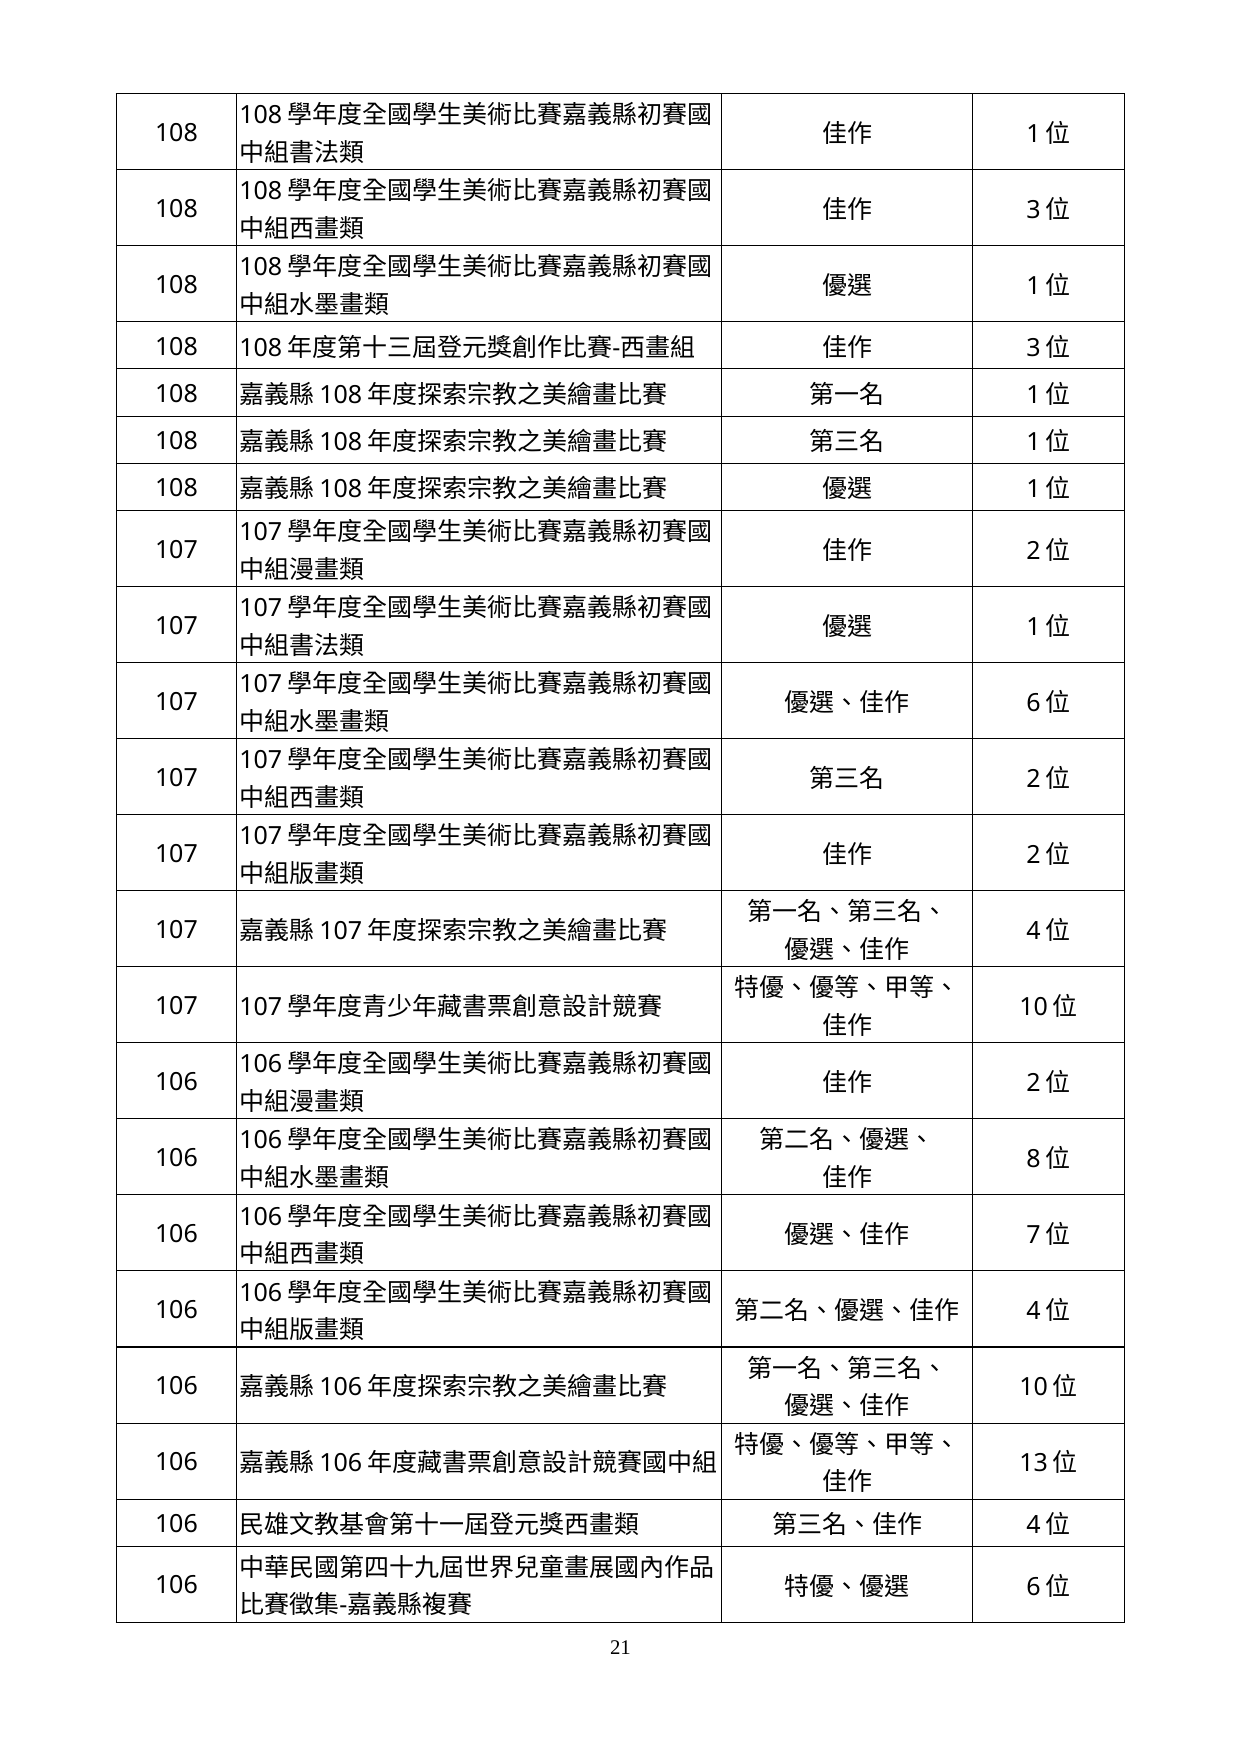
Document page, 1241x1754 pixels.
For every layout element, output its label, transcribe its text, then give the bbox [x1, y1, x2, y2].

table_cell 10位 [973, 967, 1124, 1042]
table_cell 107 [117, 511, 236, 586]
table_cell 107學年度全國學生美術比賽嘉義縣初賽國中組漫畫類 [237, 511, 721, 586]
table_cell 108 [117, 322, 236, 368]
table_cell 佳作 [722, 170, 972, 245]
table_cell 第一名 [722, 369, 972, 416]
table_cell 6位 [973, 663, 1124, 738]
table_cell 106 [117, 1195, 236, 1270]
table_cell 13位 [973, 1424, 1124, 1498]
table_cell 107學年度全國學生美術比賽嘉義縣初賽國中組書法類 [237, 587, 721, 662]
table_cell 107 [117, 815, 236, 890]
table_cell 第一名、第三名、 優選、佳作 [722, 891, 972, 966]
table_cell 4位 [973, 1500, 1124, 1546]
table_cell 107學年度全國學生美術比賽嘉義縣初賽國中組西畫類 [237, 739, 721, 814]
table_cell 7位 [973, 1195, 1124, 1270]
table_cell 第三名、佳作 [722, 1500, 972, 1546]
table_cell 優選、佳作 [722, 1195, 972, 1270]
table_cell 106 [117, 1547, 236, 1622]
table_cell 107 [117, 739, 236, 814]
table_cell 1位 [973, 369, 1124, 416]
table_cell 佳作 [722, 1043, 972, 1118]
table_cell 嘉義縣106年度藏書票創意設計競賽國中組 [237, 1424, 721, 1498]
table_cell 107學年度全國學生美術比賽嘉義縣初賽國中組水墨畫類 [237, 663, 721, 738]
table_cell 中華民國第四十九屆世界兒童畫展國內作品比賽徵集-嘉義縣複賽 [237, 1547, 721, 1622]
table_cell 106 [117, 1500, 236, 1546]
table_cell 106 [117, 1043, 236, 1118]
table_cell 嘉義縣108年度探索宗教之美繪畫比賽 [237, 417, 721, 463]
table_cell 4位 [973, 891, 1124, 966]
table_cell 108 [117, 246, 236, 321]
table_cell 106 [117, 1424, 236, 1498]
table_cell 107 [117, 663, 236, 738]
table_cell 優選 [722, 464, 972, 510]
table_cell 優選、佳作 [722, 663, 972, 738]
table_cell 107 [117, 891, 236, 966]
table_cell 107學年度全國學生美術比賽嘉義縣初賽國中組版畫類 [237, 815, 721, 890]
table_cell 108 [117, 369, 236, 416]
table_cell 8位 [973, 1119, 1124, 1194]
table_cell 2位 [973, 1043, 1124, 1118]
table_cell 106學年度全國學生美術比賽嘉義縣初賽國中組漫畫類 [237, 1043, 721, 1118]
table_cell 1位 [973, 587, 1124, 662]
table_cell 佳作 [722, 94, 972, 169]
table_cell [237, 94, 721, 169]
table_cell 106學年度全國學生美術比賽嘉義縣初賽國中組西畫類 [237, 1195, 721, 1270]
table_cell 佳作 [722, 322, 972, 368]
table_cell 108學年度全國學生美術比賽嘉義縣初賽國中組西畫類 [237, 170, 721, 245]
table_cell 特優、優選 [722, 1547, 972, 1622]
table_cell 107學年度青少年藏書票創意設計競賽 [237, 967, 721, 1042]
table_cell 108 [117, 417, 236, 463]
table_cell 106學年度全國學生美術比賽嘉義縣初賽國中組水墨畫類 [237, 1119, 721, 1194]
table_cell 107 [117, 587, 236, 662]
table_cell 106 [117, 1271, 236, 1346]
table_cell 107 [117, 967, 236, 1042]
table_cell 第三名 [722, 739, 972, 814]
table_cell 2位 [973, 511, 1124, 586]
table_cell 106 [117, 1348, 236, 1422]
table_cell 1位 [973, 94, 1124, 169]
table_cell 108 [117, 464, 236, 510]
table_cell 特優、優等、甲等、 佳作 [722, 967, 972, 1042]
table_cell 佳作 [722, 511, 972, 586]
table_cell 第二名、優選、佳作 [722, 1271, 972, 1346]
table_cell 1位 [973, 417, 1124, 463]
table_cell 嘉義縣106年度探索宗教之美繪畫比賽 [237, 1348, 721, 1422]
table_cell 6位 [973, 1547, 1124, 1622]
table_cell 特優、優等、甲等、 佳作 [722, 1424, 972, 1498]
table_cell 優選 [722, 587, 972, 662]
table_cell 2位 [973, 739, 1124, 814]
table_cell 優選 [722, 246, 972, 321]
table_cell 2位 [973, 815, 1124, 890]
table_cell 108 [117, 94, 236, 169]
table_cell 第三名 [722, 417, 972, 463]
table_cell 4位 [973, 1271, 1124, 1346]
table_cell 106 [117, 1119, 236, 1194]
table_cell 第一名、第三名、 優選、佳作 [722, 1348, 972, 1422]
table_cell 嘉義縣108年度探索宗教之美繪畫比賽 [237, 369, 721, 416]
table_cell 3位 [973, 170, 1124, 245]
table_cell 第二名、優選、 佳作 [722, 1119, 972, 1194]
table_cell 10位 [973, 1348, 1124, 1422]
table_cell 108 [117, 170, 236, 245]
table_cell 佳作 [722, 815, 972, 890]
table_cell 3位 [973, 322, 1124, 368]
table_cell 1位 [973, 246, 1124, 321]
table_cell 民雄文教基會第十一屆登元獎西畫類 [237, 1500, 721, 1546]
table_cell 嘉義縣107年度探索宗教之美繪畫比賽 [237, 891, 721, 966]
table_cell 1位 [973, 464, 1124, 510]
table_cell 106學年度全國學生美術比賽嘉義縣初賽國中組版畫類 [237, 1271, 721, 1346]
table_cell 108年度第十三屆登元獎創作比賽-西畫組 [237, 322, 721, 368]
table_cell 嘉義縣108年度探索宗教之美繪畫比賽 [237, 464, 721, 510]
table_cell 108學年度全國學生美術比賽嘉義縣初賽國中組水墨畫類 [237, 246, 721, 321]
